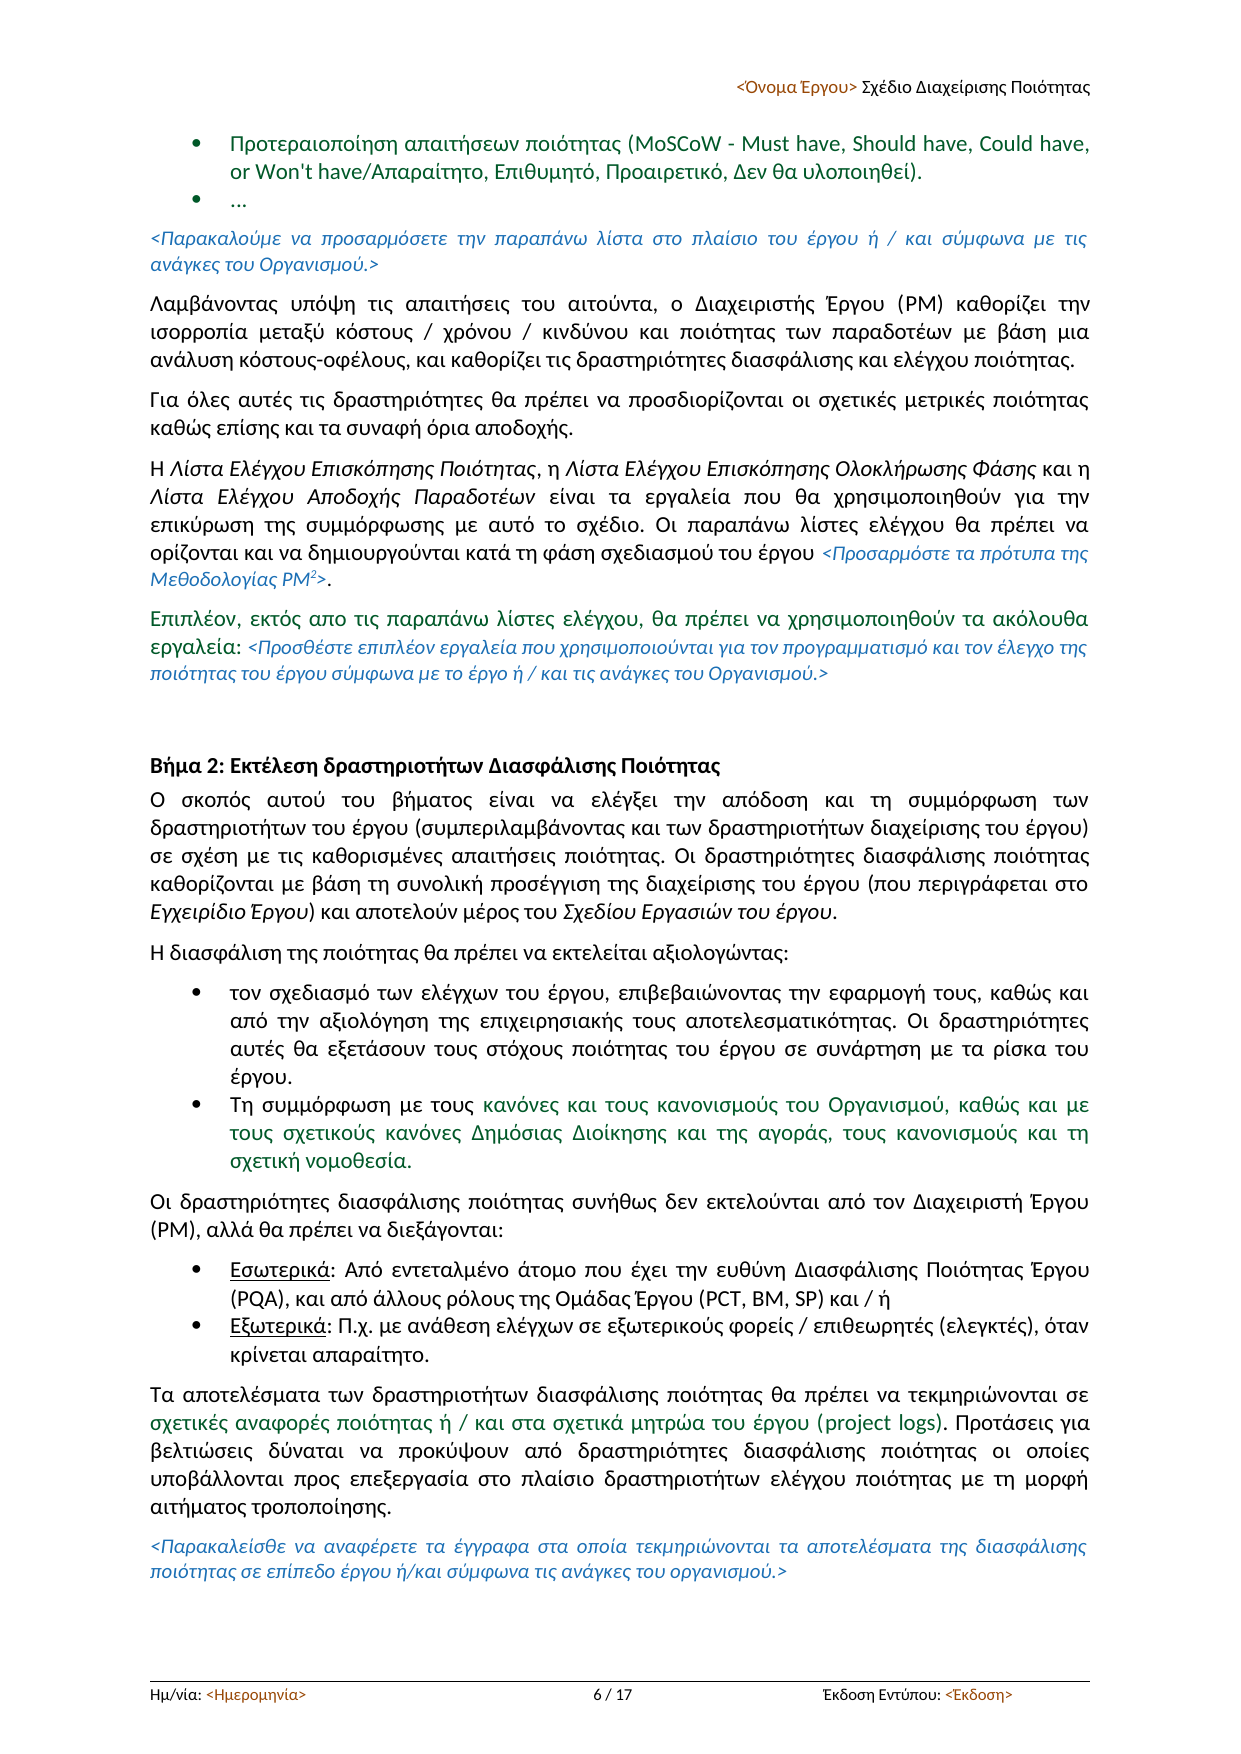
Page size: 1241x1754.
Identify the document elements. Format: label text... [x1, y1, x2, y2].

list Τη συμμόρφωση με τους κανόνες και τους κανονισμούς του Οργανισμού, καθώς και με τους σχετικούς κανόνες Δημόσιας Διοίκησης και της αγοράς, τους κανονισμούς και τη σχετική νομοθεσία. [192, 1091, 1090, 1174]
text Ο σκοπός αυτού του βήματος είναι να ελέγξει την απόδοση και τη συμμόρφωση των δραστηριοτήτων του έργου (συμπεριλαμβάνοντας και των δραστηριοτήτων διαχείρισης του έργου) σε σχέση με τις καθορισμένες απαιτήσεις ποιότητας. Οι δραστηριότητες διασφάλισης ποιότητας καθορίζονται με βάση τη συνολική προσέγγιση της διαχείρισης του έργου (που περιγράφεται στο Εγχειρίδιο Έργου) και αποτελούν μέρος του Σχεδίου Εργασιών του έργου. [150, 785, 1090, 925]
text Βήμα 2: Εκτέλεση δραστηριοτήτων Διασφάλισης Ποιότητας [150, 751, 1090, 779]
text Η Λίστα Ελέγχου Επισκόπησης Ποιότητας, η Λίστα Ελέγχου Επισκόπησης Ολοκλήρωσης Φάσης και η Λίστα Ελέγχου Αποδοχής Παραδοτέων είναι τα εργαλεία που θα χρησιμοποιηθούν για την επικύρωση της συμμόρφωσης με αυτό το σχέδιο. Οι παραπάνω λίστες ελέγχου θα πρέπει να ορίζονται και να δημιουργούνται κατά τη φάση σχεδιασμού του έργου <Προσαρμόστε τα πρότυπα της Μεθοδολογίας PM2>. [150, 454, 1090, 592]
text Λαμβάνοντας υπόψη τις απαιτήσεις του αιτούντα, ο Διαχειριστής Έργου (PM) καθορίζει την ισορροπία μεταξύ κόστους / χρόνου / κινδύνου και ποιότητας των παραδοτέων με βάση μια ανάλυση κόστους-οφέλους, και καθορίζει τις δραστηριότητες διασφάλισης και ελέγχου ποιότητας. [150, 289, 1090, 373]
text <Παρακαλείσθε να αναφέρετε τα έγγραφα στα οποία τεκμηριώνονται τα αποτελέσματα της διασφάλισης ποιότητας σε επίπεδο έργου ή/και σύμφωνα τις ανάγκες του οργανισμού.> [150, 1533, 1090, 1584]
text Για όλες αυτές τις δραστηριότητες θα πρέπει να προσδιορίζονται οι σχετικές μετρικές ποιότητας καθώς επίσης και τα συναφή όρια αποδοχής. [150, 386, 1090, 442]
text Επιπλέον, εκτός απο τις παραπάνω λίστες ελέγχου, θα πρέπει να χρησιμοποιηθούν τα ακόλουθα εργαλεία: <Προσθέστε επιπλέον εργαλεία που χρησιμοποιούνται για τον προγραμματισμό και τον έλεγχο της ποιότητας του έργου σύμφωνα με το έργο ή / και τις ανάγκες του Οργανισμού.> [150, 604, 1090, 686]
list τον σχεδιασμό των ελέγχων του έργου, επιβεβαιώνοντας την εφαρμογή τους, καθώς και από την αξιολόγηση της επιχειρησιακής τους αποτελεσματικότητας. Οι δραστηριότητες αυτές θα εξετάσουν τους στόχους ποιότητας του έργου σε συνάρτηση με τα ρίσκα του έργου. [192, 978, 1090, 1091]
list Εσωτερικά: Από εντεταλμένο άτομο που έχει την ευθύνη Διασφάλισης Ποιότητας Έργου (PQA), και από άλλους ρόλους της Ομάδας Έργου (PCT, BM, SP) και / ή [192, 1256, 1090, 1312]
text <Παρακαλούμε να προσαρμόσετε την παραπάνω λίστα στο πλαίσιο του έργου ή / και σύμφωνα με τις ανάγκες του Οργανισμού.> [150, 226, 1090, 276]
list ... [192, 185, 1090, 213]
text Η διασφάλιση της ποιότητας θα πρέπει να εκτελείται αξιολογώντας: [150, 938, 1090, 966]
text Τα αποτελέσματα των δραστηριοτήτων διασφάλισης ποιότητας θα πρέπει να τεκμηριώνονται σε σχετικές αναφορές ποιότητας ή / και στα σχετικά μητρώα του έργου (project logs). Προτάσεις για βελτιώσεις δύναται να προκύψουν από δραστηριότητες διασφάλισης ποιότητας οι οποίες υποβάλλονται προς επεξεργασία στο πλαίσιο δραστηριοτήτων ελέγχου ποιότητας με τη μορφή αιτήματος τροποποίησης. [150, 1380, 1090, 1520]
text Οι δραστηριότητες διασφάλισης ποιότητας συνήθως δεν εκτελούνται από τον Διαχειριστή Έργου (PM), αλλά θα πρέπει να διεξάγονται: [150, 1187, 1090, 1243]
list Εξωτερικά: Π.χ. με ανάθεση ελέγχων σε εξωτερικούς φορείς / επιθεωρητές (ελεγκτές), όταν κρίνεται απαραίτητο. [192, 1312, 1090, 1368]
list Προτεραιοποίηση απαιτήσεων ποιότητας (MoSCoW - Must have, Should have, Could have, or Won't have/Απαραίτητο, Επιθυμητό, Προαιρετικό, Δεν θα υλοποιηθεί). [192, 129, 1090, 185]
